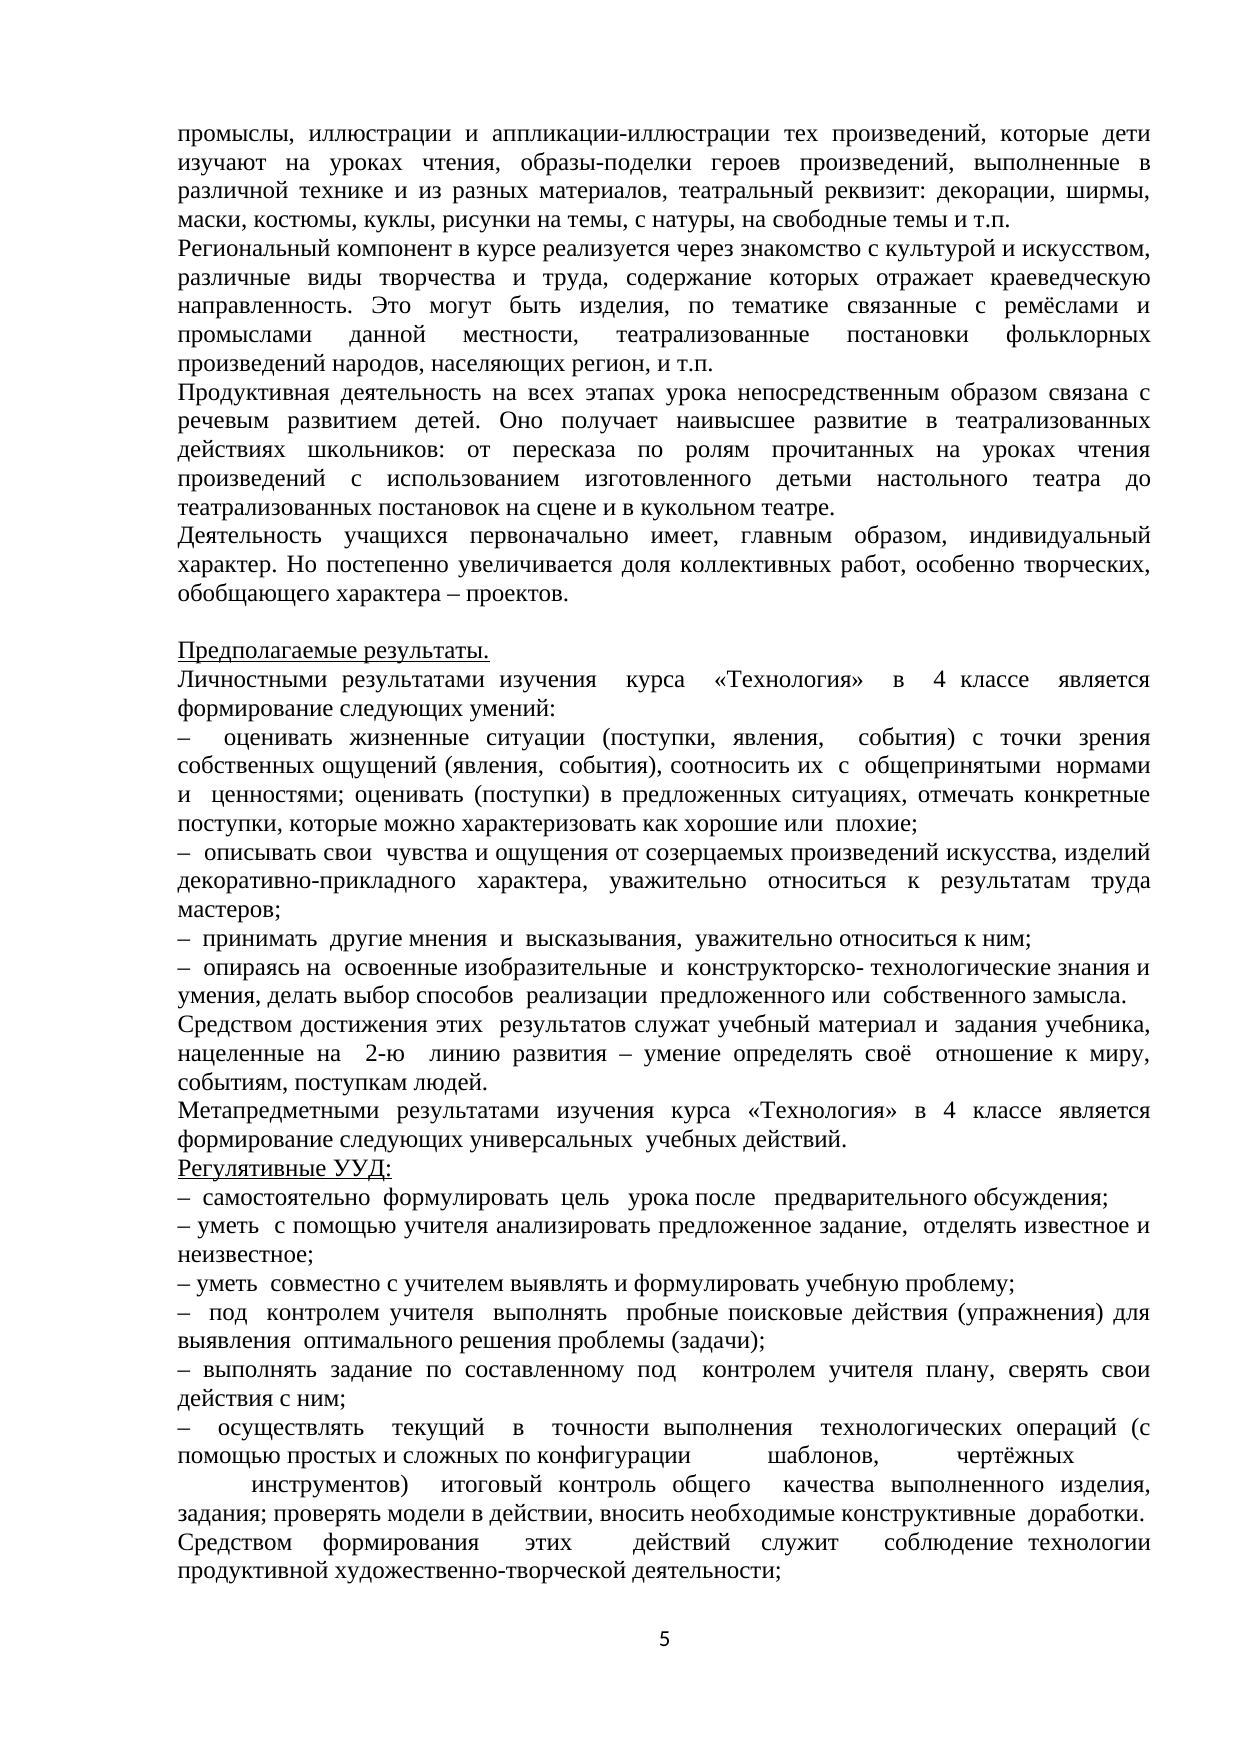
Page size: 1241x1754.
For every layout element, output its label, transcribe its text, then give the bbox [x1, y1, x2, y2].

text – под контролем учителя выполнять пробные поисковые действия (упражнения) для выявления оптимального решения проблемы (задачи); [177, 1297, 1152, 1354]
text Метапредметными результатами изучения курса «Технология» в 4 классе является формирование следующих универсальных учебных действий. [177, 1096, 1152, 1153]
text – осуществлять текущий в точности выполнения технологических операций (с помощью простых и сложных по конфигурации шаблонов, чертёжных инструментов) итоговый контроль общего качества выполненного изделия, задания; проверять модели в действии, вносить необходимые конструктивные доработки. [177, 1412, 1152, 1527]
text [177, 118, 1152, 233]
text – выполнять задание по составленному под контролем учителя плану, сверять свои действия с ним; [177, 1354, 1152, 1412]
text – уметь совместно с учителем выявлять и формулировать учебную проблему; [177, 1268, 1152, 1297]
text Продуктивная деятельность на всех этапах урока непосредственным образом связана с речевым развитием детей. Оно получает наивысшее развитие в театрализованных действиях школьников: от пересказа по ролям прочитанных на уроках чтения произведений с использованием изготовленного детьми настольного театра до театрализованных постановок на сцене и в кукольном театре. [177, 377, 1152, 521]
text – опираясь на освоенные изобразительные и конструкторско- технологические знания и умения, делать выбор способов реализации предложенного или собственного замысла. [177, 952, 1152, 1009]
text – описывать свои чувства и ощущения от созерцаемых произведений искусства, изделий декоративно-прикладного характера, уважительно относиться к результатам труда мастеров; [177, 837, 1152, 923]
text Средством формирования этих действий служит соблюдение технологии продуктивной художественно-творческой деятельности; [177, 1527, 1152, 1584]
text – оценивать жизненные ситуации (поступки, явления, события) с точки зрения собственных ощущений (явления, события), соотносить их с общепринятыми нормами и ценностями; оценивать (поступки) в предложенных ситуациях, отмечать конкретные поступки, которые можно характеризовать как хорошие или плохие; [177, 722, 1152, 837]
text Деятельность учащихся первоначально имеет, главным образом, индивидуальный характер. Но постепенно увеличивается доля коллективных работ, особенно творческих, обобщающего характера – проектов. [177, 521, 1152, 607]
text – уметь с помощью учителя анализировать предложенное задание, отделять известное и неизвестное; [177, 1211, 1152, 1268]
text Региональный компонент в курсе реализуется через знакомство с культурой и искусством, различные виды творчества и труда, содержание которых отражает краеведческую направленность. Это могут быть изделия, по тематике связанные с ремёслами и промыслами данной местности, театрализованные постановки фольклорных произведений народов, населяющих регион, и т.п. [177, 233, 1152, 377]
text Средством достижения этих результатов служат учебный материал и задания учебника, нацеленные на 2-ю линию развития – умение определять своё отношение к миру, событиям, поступкам людей. [177, 1009, 1152, 1096]
text Личностными результатами изучения курса «Технология» в 4 классе является формирование следующих умений: [177, 664, 1152, 722]
text – самостоятельно формулировать цель урока после предварительного обсуждения; [177, 1182, 1152, 1211]
text Регулятивные УУД: [177, 1153, 1152, 1182]
text Предполагаемые результаты. [177, 636, 1152, 664]
text – принимать другие мнения и высказывания, уважительно относиться к ним; [177, 923, 1152, 952]
